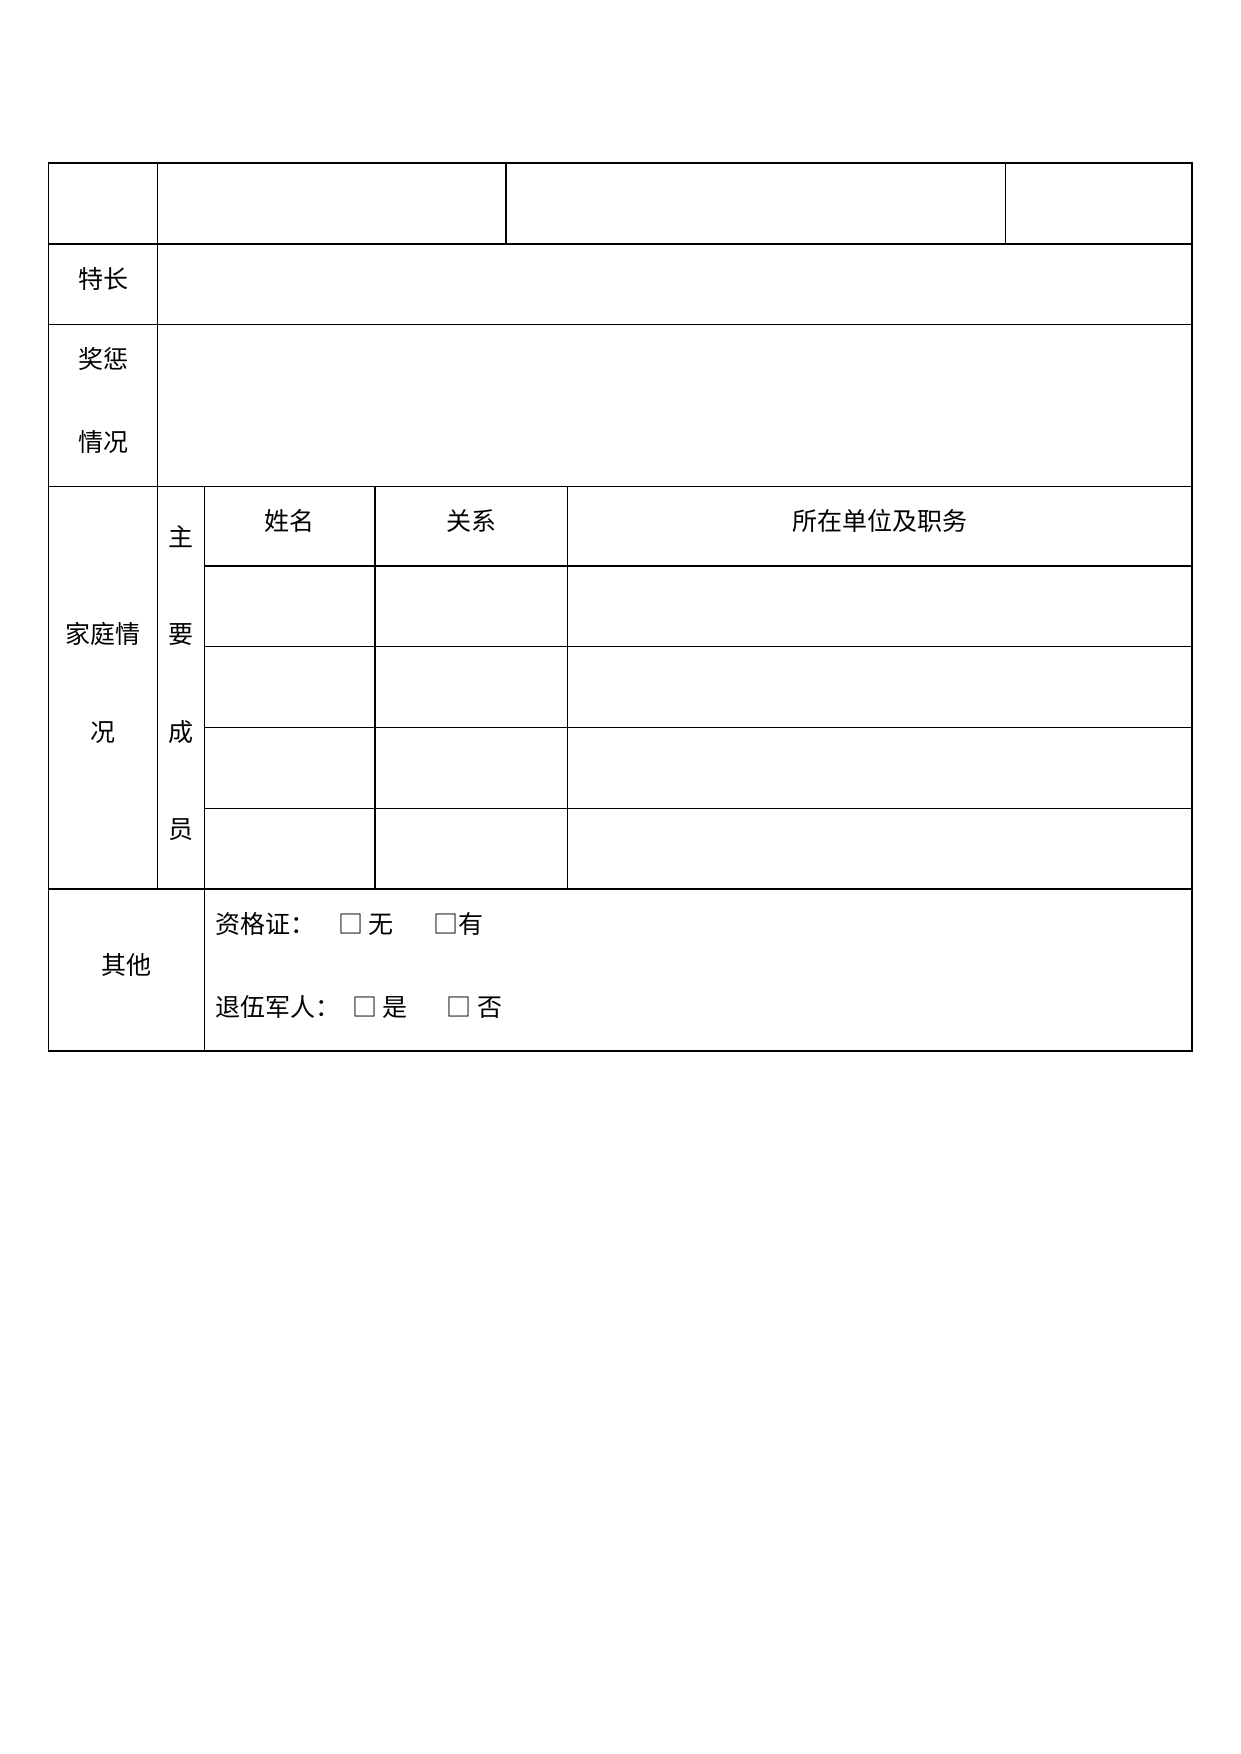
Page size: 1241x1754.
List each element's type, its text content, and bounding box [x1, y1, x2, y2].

table_cell 所在单位及职务 [568, 487, 1191, 565]
table_cell 奖惩 情况 [49, 325, 157, 486]
table_cell 资格证： □ 无 □有 退伍军人： □ 是 □ 否 [205, 890, 1191, 1050]
table_cell [568, 809, 1191, 888]
table_cell [376, 809, 567, 888]
table_cell 主要成员 [158, 487, 204, 888]
table_cell [568, 647, 1191, 727]
table_cell [205, 809, 374, 888]
table_cell [205, 647, 374, 727]
table_cell [568, 728, 1191, 807]
table_cell [158, 245, 1191, 324]
table_cell [376, 567, 567, 646]
table_cell 特长 [49, 245, 157, 324]
table_cell [205, 728, 374, 807]
table_cell 家庭情况 [49, 487, 157, 888]
table_cell 姓名 [205, 487, 374, 565]
table_cell [1006, 164, 1191, 243]
table_cell [376, 728, 567, 807]
table_cell [205, 567, 374, 646]
table_cell 关系 [376, 487, 567, 565]
table_cell [158, 164, 505, 243]
table_cell [507, 164, 1005, 243]
table_cell 其他 [49, 890, 204, 1050]
table_cell [158, 325, 1191, 486]
table_cell [376, 647, 567, 727]
table_cell [568, 567, 1191, 646]
